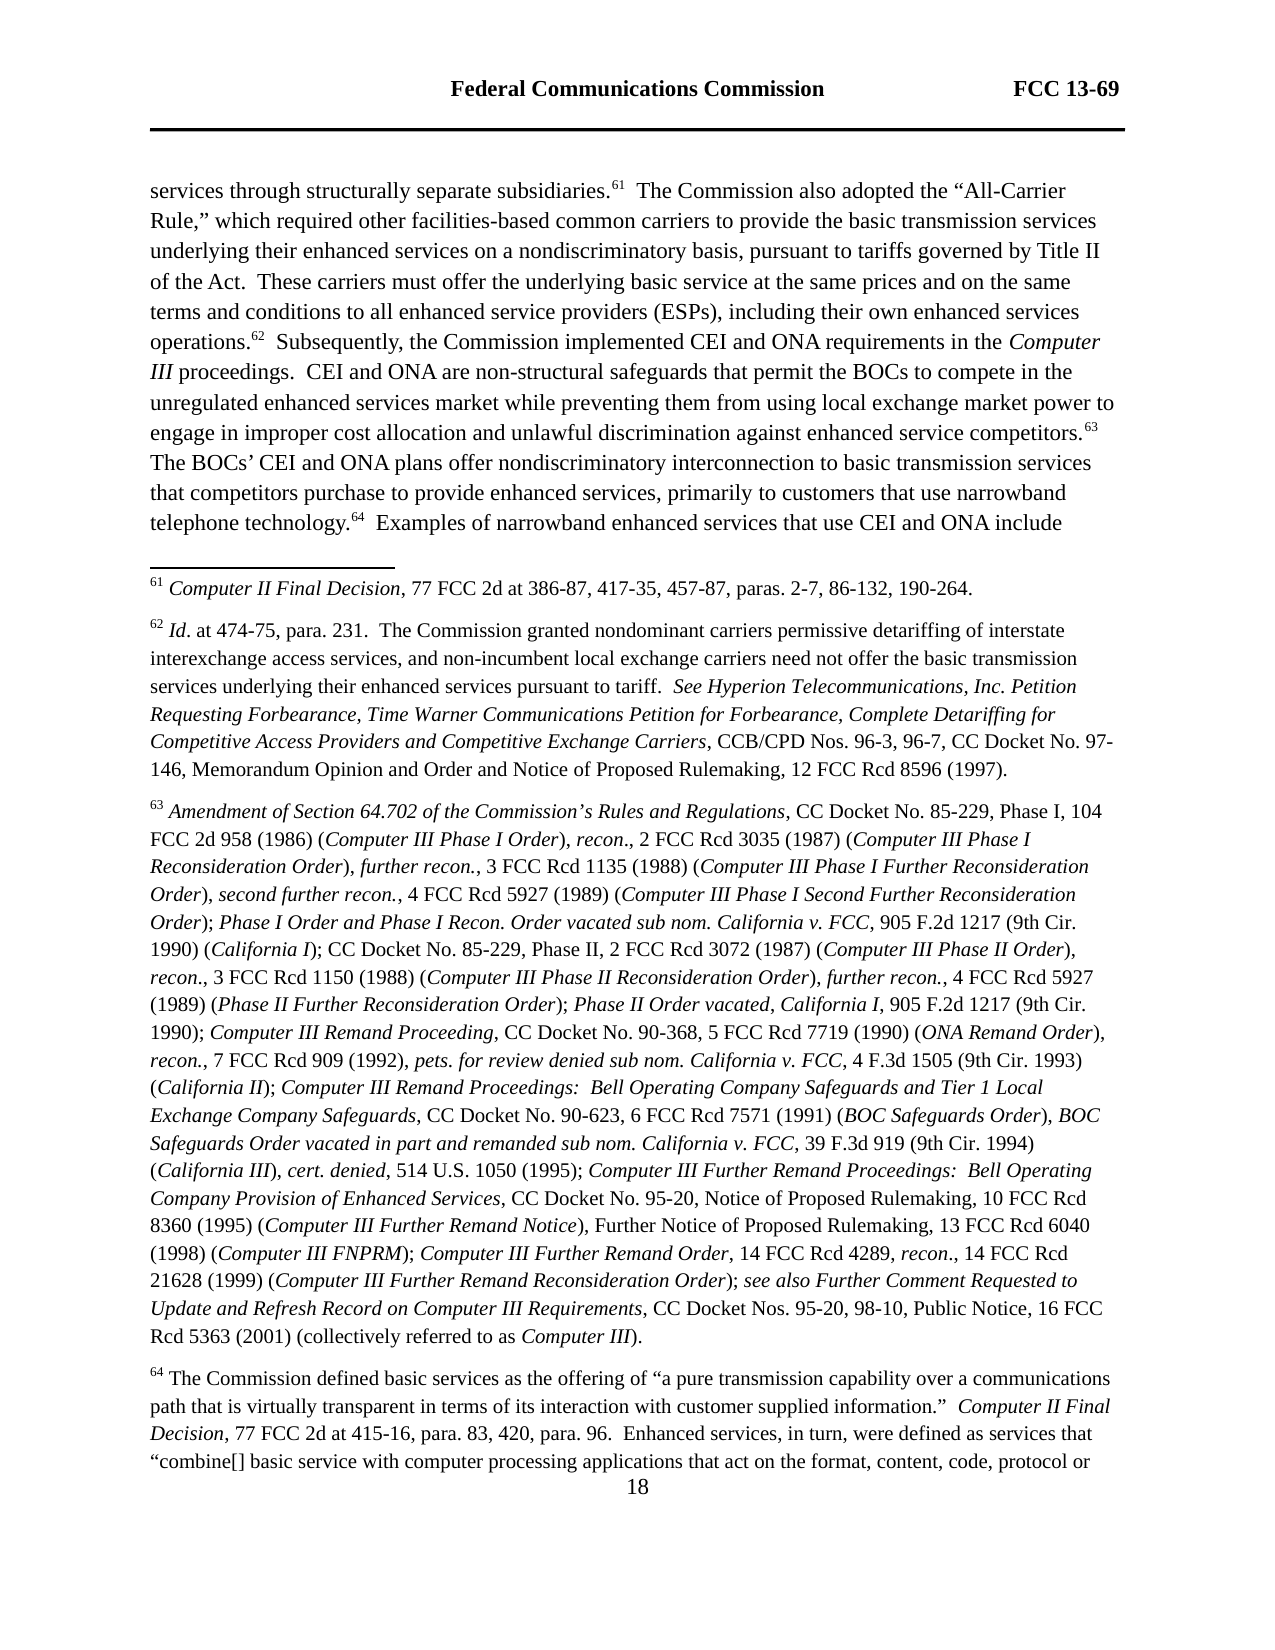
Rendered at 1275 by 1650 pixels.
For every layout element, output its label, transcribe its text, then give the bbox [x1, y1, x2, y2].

text In the Computer II and Computer III proceedings, the Commission established safeguards for the provision of enhanced services by the BOCs. In Computer II, the Commission promulgated section 64.702 of its rules, which required AT&T (and, subsequently, the BOCs) to offer unregulated enhanced services through structurally separate subsidiaries. The Commission also adopted the “All-Carrier Rule,” which required other facilities-based common carriers to provide the basic transmission services underlying their enhanced services on a nondiscriminatory basis, pursuant to tariffs governed by Title II of the Act. These carriers must offer the underlying basic service at the same prices and on the same terms and conditions to all enhanced service providers (ESPs), including their own enhanced services operations. Subsequently, the Commission implemented CEI and ONA requirements in the Computer III proceedings. CEI and ONA are non-structural safeguards that permit the BOCs to compete in the unregulated enhanced services market while preventing them from using local exchange market power to engage in improper cost allocation and unlawful discrimination against enhanced service competitors. The BOCs’ CEI and ONA plans offer nondiscriminatory interconnection to basic transmission services that competitors purchase to provide enhanced services, primarily to customers that use narrowband telephone technology. Examples of narrowband enhanced services that use CEI and ONA include voicemail, store and forward services, data processing, alarm monitoring, and dial-up gateways to on-line databases. BOCs must comply with CEI and ONA requirements in order to offer these enhanced services on an “integrated” basis (i.e., through the regulated telephone company) instead of through a structurally separate affiliate, as required by section 64.702 of the Commission’s rules. [150, 177, 1125, 536]
